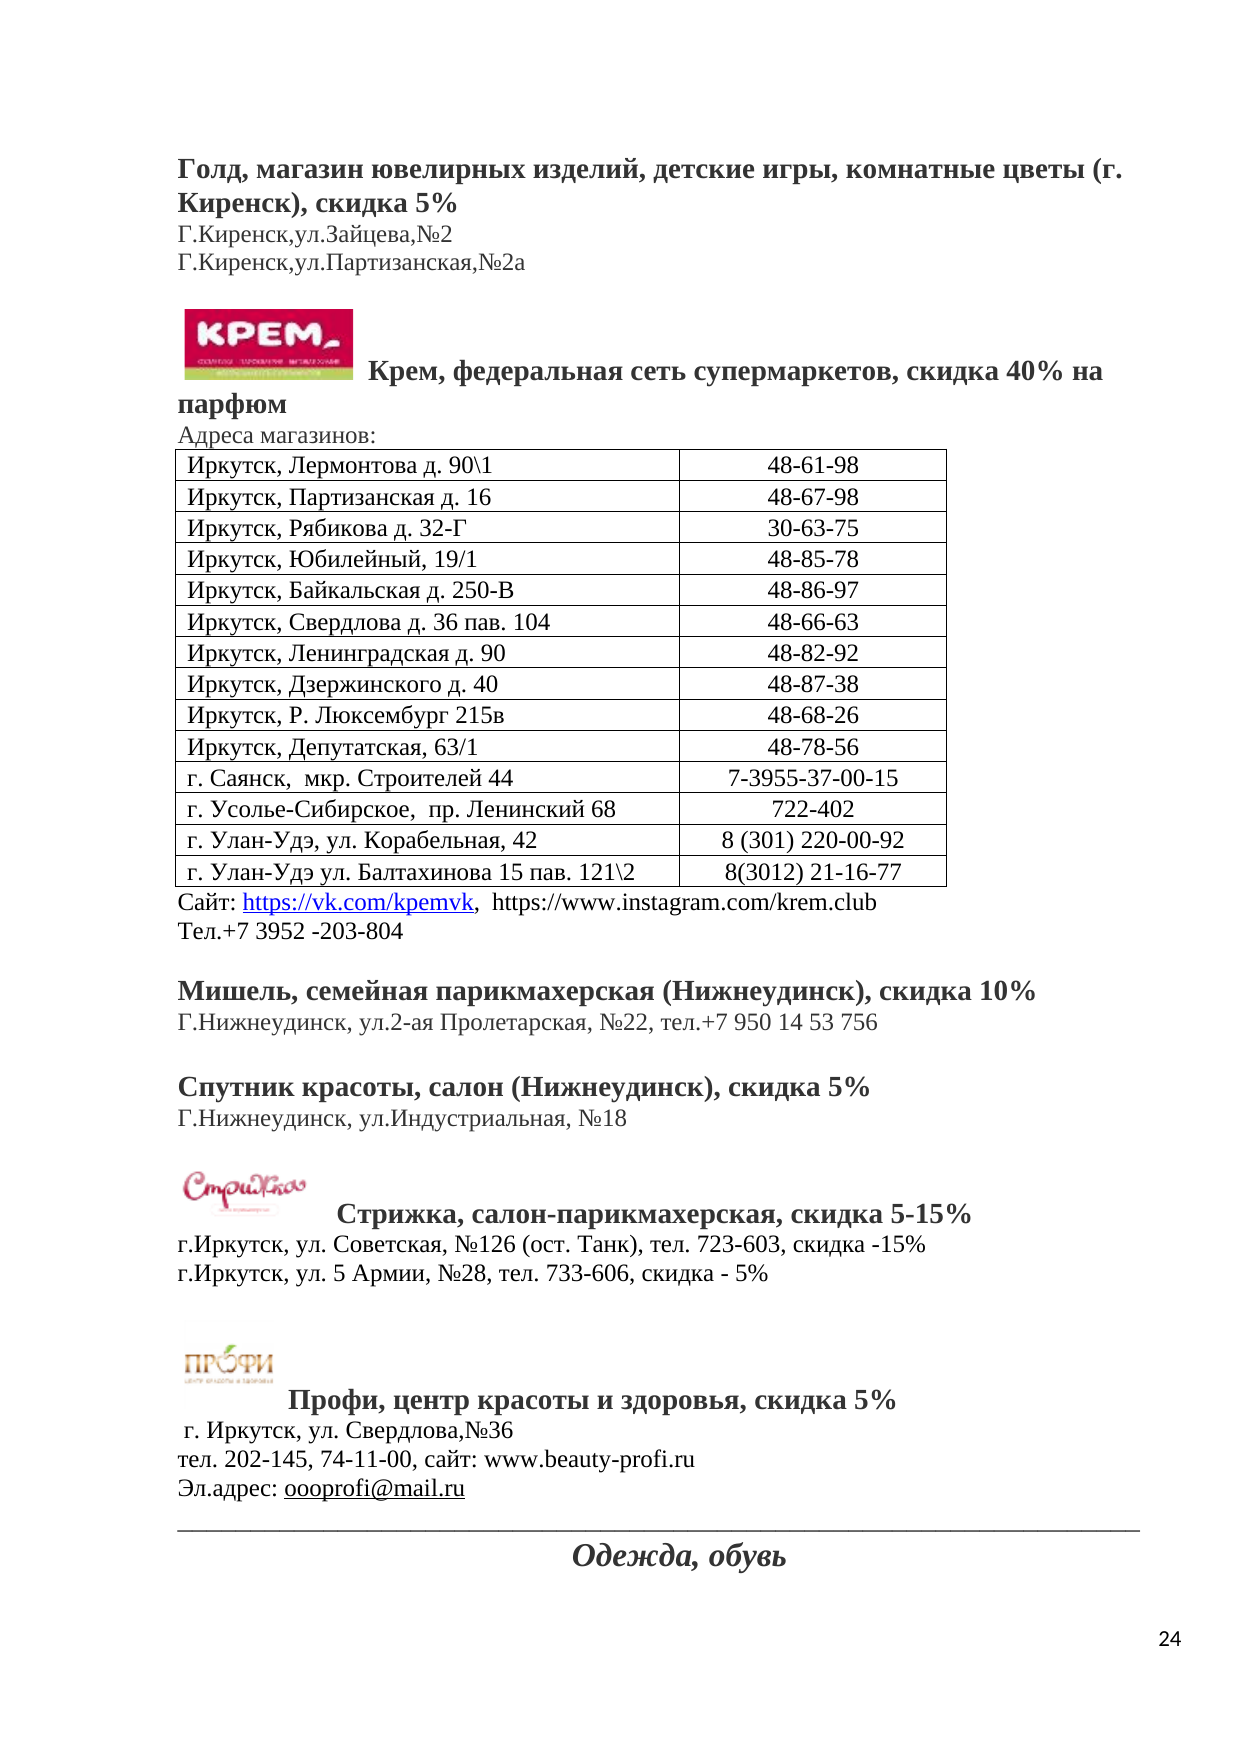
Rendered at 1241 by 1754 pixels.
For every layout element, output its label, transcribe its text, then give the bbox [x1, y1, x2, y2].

picture [177, 1165, 315, 1223]
table_cell 48-66-63 [680, 606, 946, 636]
table_cell Иркутск, Депутатская, 63/1 [176, 731, 679, 761]
text Профи, центр красоты и здоровья, скидка 5% [177, 1320, 1181, 1415]
text Г.Киренск,ул.Партизанская,№2а [177, 247, 1181, 276]
text г.Иркутск, ул. Советская, №126 (ост. Танк), тел. 723-603, скидка -15% [177, 1229, 1181, 1258]
table_cell Иркутск, Юбилейный, 19/1 [176, 543, 679, 573]
table_cell 48-82-92 [680, 637, 946, 667]
table_cell г. Улан-Удэ, ул. Корабельная, 42 [176, 825, 679, 855]
text Г.Нижнеудинск, ул.2-ая Пролетарская, №22, тел.+7 950 14 53 756 [177, 1007, 1181, 1036]
picture [184, 1320, 274, 1409]
table_cell Иркутск, Свердлова д. 36 пав. 104 [176, 606, 679, 636]
table_header 48-61-98 [680, 450, 946, 480]
text г.Иркутск, ул. 5 Армии, №28, тел. 733-606, скидка - 5% [177, 1258, 1181, 1287]
table_cell 722-402 [680, 793, 946, 823]
table_cell 7-3955-37-00-15 [680, 762, 946, 792]
table_cell Иркутск, Партизанская д. 16 [176, 481, 679, 511]
text Мишель, семейная парикмахерская (Нижнеудинск), скидка 10% [177, 973, 1181, 1007]
text __________________________________________________________________ [177, 1502, 1181, 1535]
text Одежда, обувь [177, 1535, 1181, 1573]
table_cell 48-67-98 [680, 481, 946, 511]
table_cell Иркутск, Байкальская д. 250-В [176, 575, 679, 605]
text Стрижка, салон-парикмахерская, скидка 5-15% [177, 1131, 1181, 1229]
table_cell 48-85-78 [680, 543, 946, 573]
table_cell 48-68-26 [680, 700, 946, 730]
table_cell 48-86-97 [680, 575, 946, 605]
table_cell Иркутск, Дзержинского д. 40 [176, 668, 679, 698]
table_header Иркутск, Лермонтова д. 90\1 [176, 450, 679, 480]
table_cell Иркутск, Рябикова д. 32-Г [176, 512, 679, 542]
text Спутник красоты, салон (Нижнеудинск), скидка 5% [177, 1036, 1181, 1103]
table_cell г. Саянск, мкр. Строителей 44 [176, 762, 679, 792]
text Сайт: https://vk.com/kpemvk, https://www.instagram.com/krem.club [177, 887, 1181, 916]
text Голд, магазин ювелирных изделий, детские игры, комнатные цветы (г. Киренск), скидка 5% [177, 118, 1181, 219]
table_cell 8(3012) 21-16-77 [680, 856, 946, 886]
picture [184, 309, 354, 380]
table_cell г. Усолье-Сибирское, пр. Ленинский 68 [176, 793, 679, 823]
text Адреса магазинов: [177, 420, 1181, 448]
table_cell 30-63-75 [680, 512, 946, 542]
table_cell г. Улан-Удэ ул. Балтахинова 15 пав. 121\2 [176, 856, 679, 886]
text Тел.+7 3952 -203-804 [177, 916, 1181, 944]
text Г.Киренск,ул.Зайцева,№2 [177, 219, 1181, 247]
table_cell 48-87-38 [680, 668, 946, 698]
text г. Иркутск, ул. Свердлова,№36 [177, 1415, 1181, 1444]
table_cell 48-78-56 [680, 731, 946, 761]
table_cell Иркутск, Ленинградская д. 90 [176, 637, 679, 667]
text тел. 202-145, 74-11-00, сайт: www.beauty-profi.ru [177, 1444, 1181, 1473]
text Г.Нижнеудинск, ул.Индустриальная, №18 [177, 1103, 1181, 1131]
text Крем, федеральная сеть супермаркетов, скидка 40% на парфюм [177, 310, 1181, 420]
text Эл.адрес: oooprofi@mail.ru [177, 1473, 1181, 1502]
table_cell Иркутск, Р. Люксембург 215в [176, 700, 679, 730]
table_cell 8 (301) 220-00-92 [680, 825, 946, 855]
